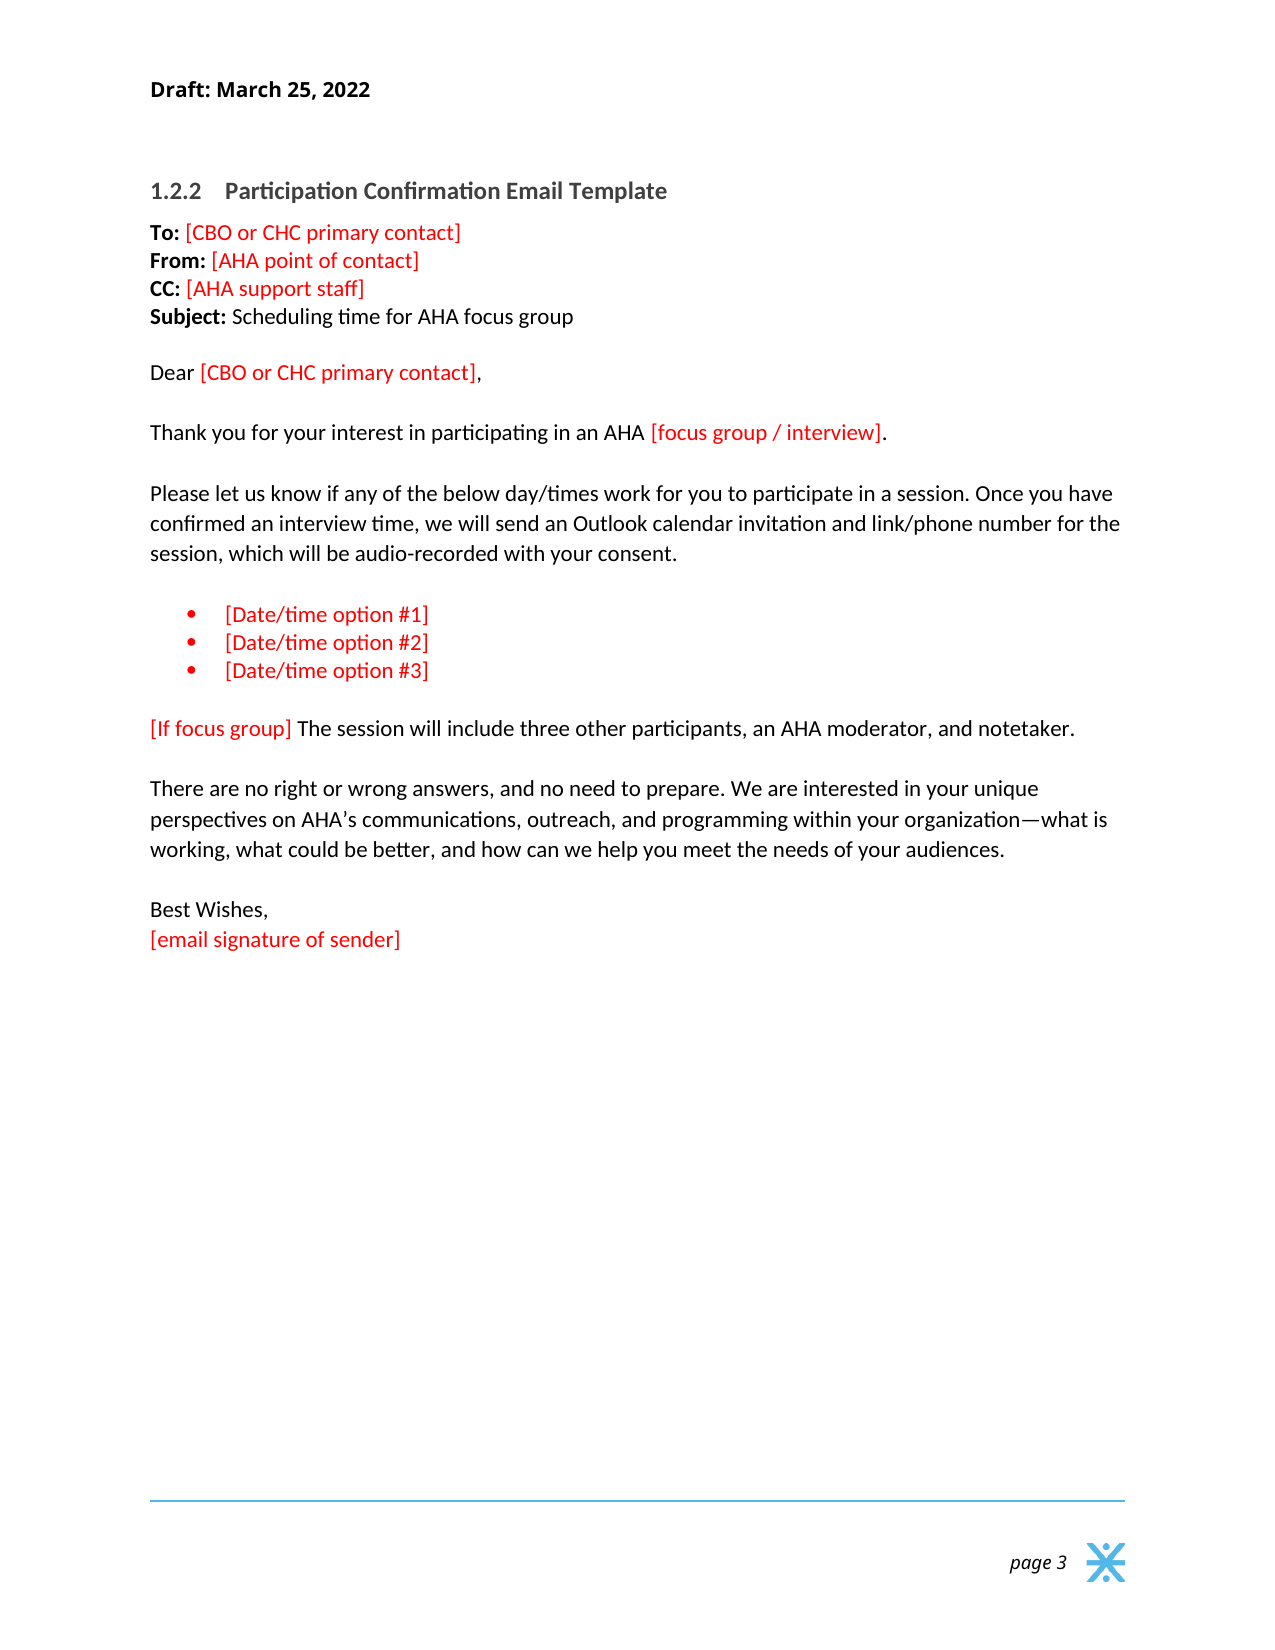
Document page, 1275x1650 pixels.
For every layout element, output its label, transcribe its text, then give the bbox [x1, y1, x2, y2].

text There are no right or wrong answers, and no need to prepare. We are interested in your unique perspectives on AHA’s communications, outreach, and programming within your organization—what is working, what could be better, and how can we help you meet the needs of your audiences. [150, 774, 1125, 863]
text Thank you for your interest in participating in an AHA [focus group / interview]. [150, 418, 1125, 447]
text [email signature of sender] [150, 926, 1125, 953]
list [Date/time option #1] [187, 600, 1125, 628]
text From: [AHA point of contact] [150, 246, 1125, 274]
list [Date/time option #3] [187, 656, 1125, 684]
text CC: [AHA support staff] [150, 274, 1125, 302]
list [Date/time option #2] [187, 628, 1125, 656]
text [If focus group] The session will include three other participants, an AHA moderator, and notetaker. [150, 714, 1125, 742]
text To: [CBO or CHC primary contact] [150, 218, 1125, 246]
text Dear [CBO or CHC primary contact], [150, 358, 1125, 386]
text Best Wishes, [150, 895, 1125, 923]
text Please let us know if any of the below day/times work for you to participate in a session. Once you have confirmed an interview time, we will send an Outlook calendar invitation and link/phone number for the session, which will be audio-recorded with your consent. [150, 479, 1125, 567]
picture [1086, 1543, 1125, 1582]
subtitle Participation Confirmation Email Template [150, 175, 1125, 206]
text Subject: Scheduling time for AHA focus group [150, 302, 1125, 330]
